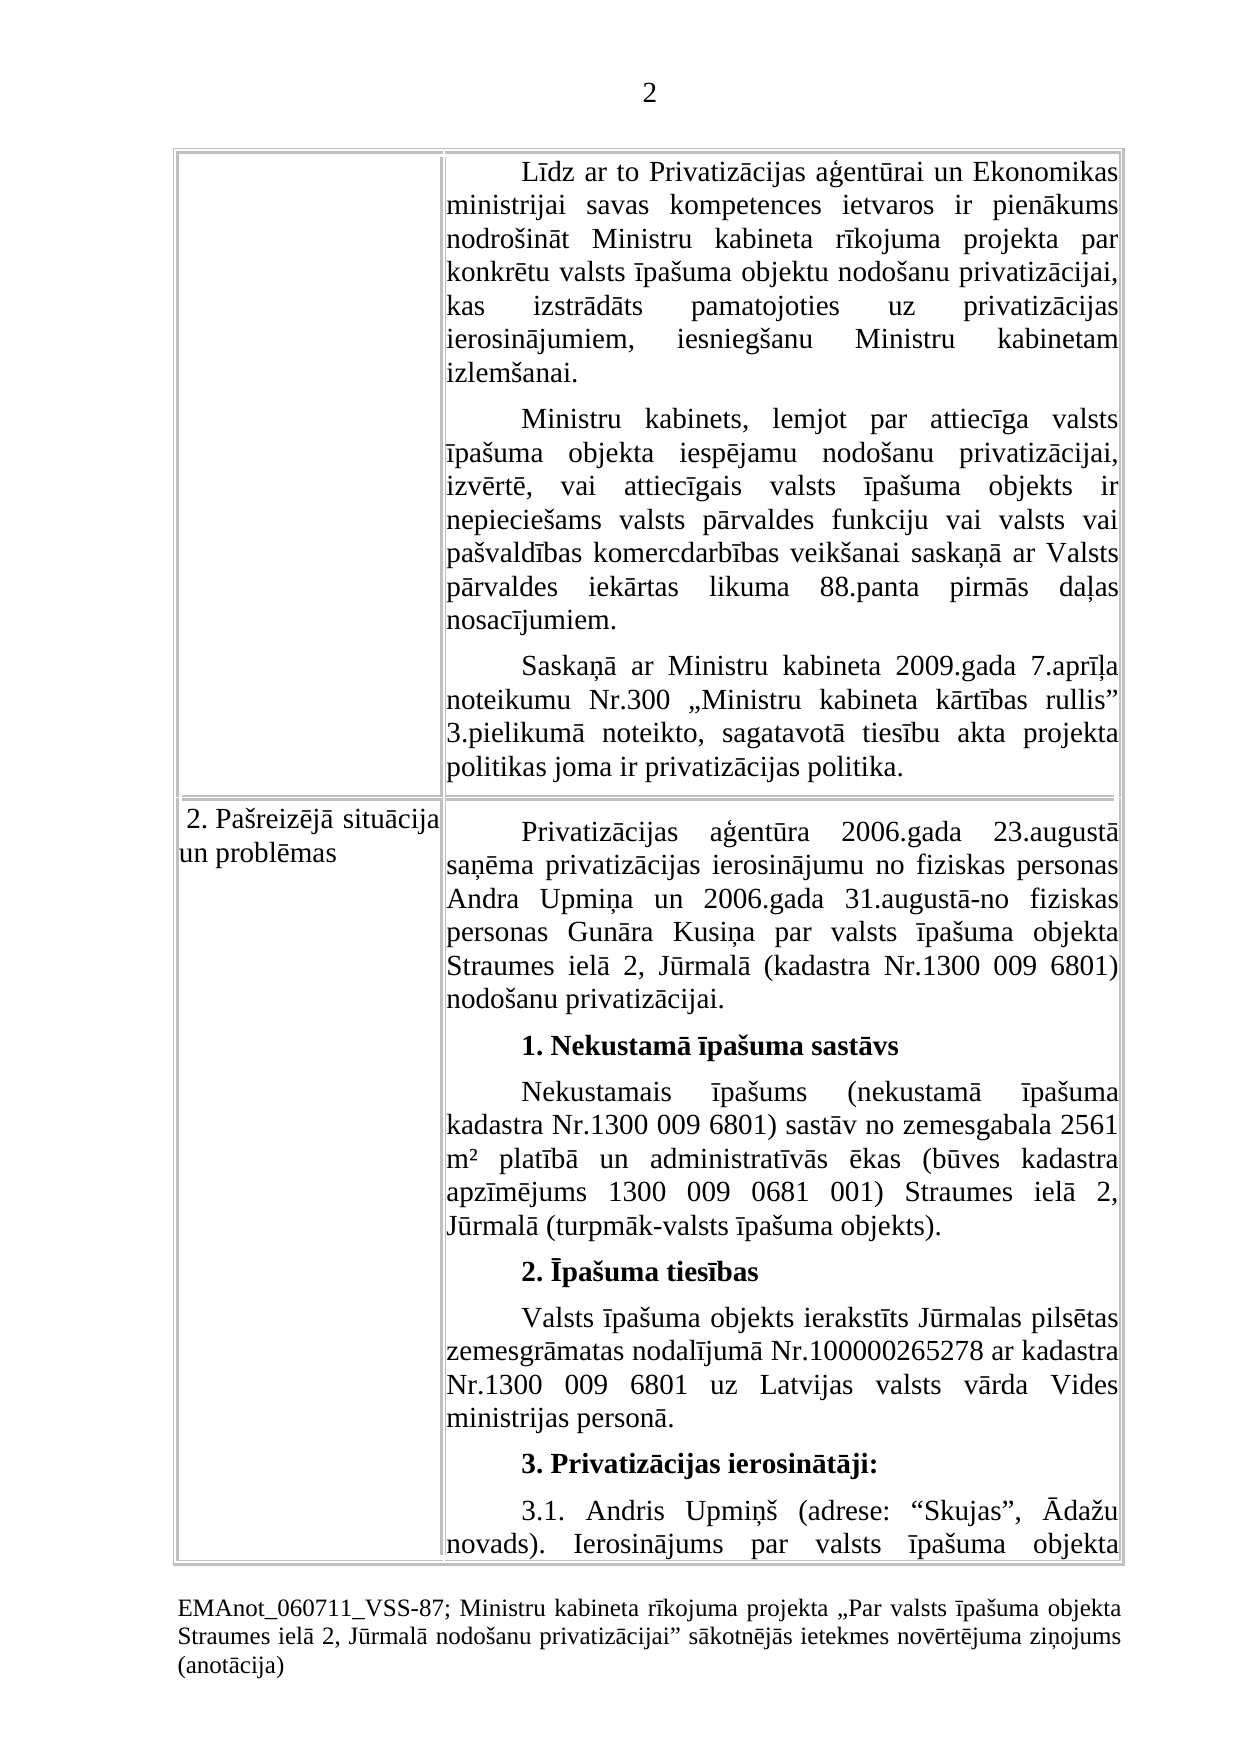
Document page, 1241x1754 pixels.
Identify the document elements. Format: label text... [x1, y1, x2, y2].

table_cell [443, 795, 1122, 1560]
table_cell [176, 795, 443, 1560]
table_cell 1. Pamatojums [179, 154, 443, 795]
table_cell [443, 149, 1122, 795]
